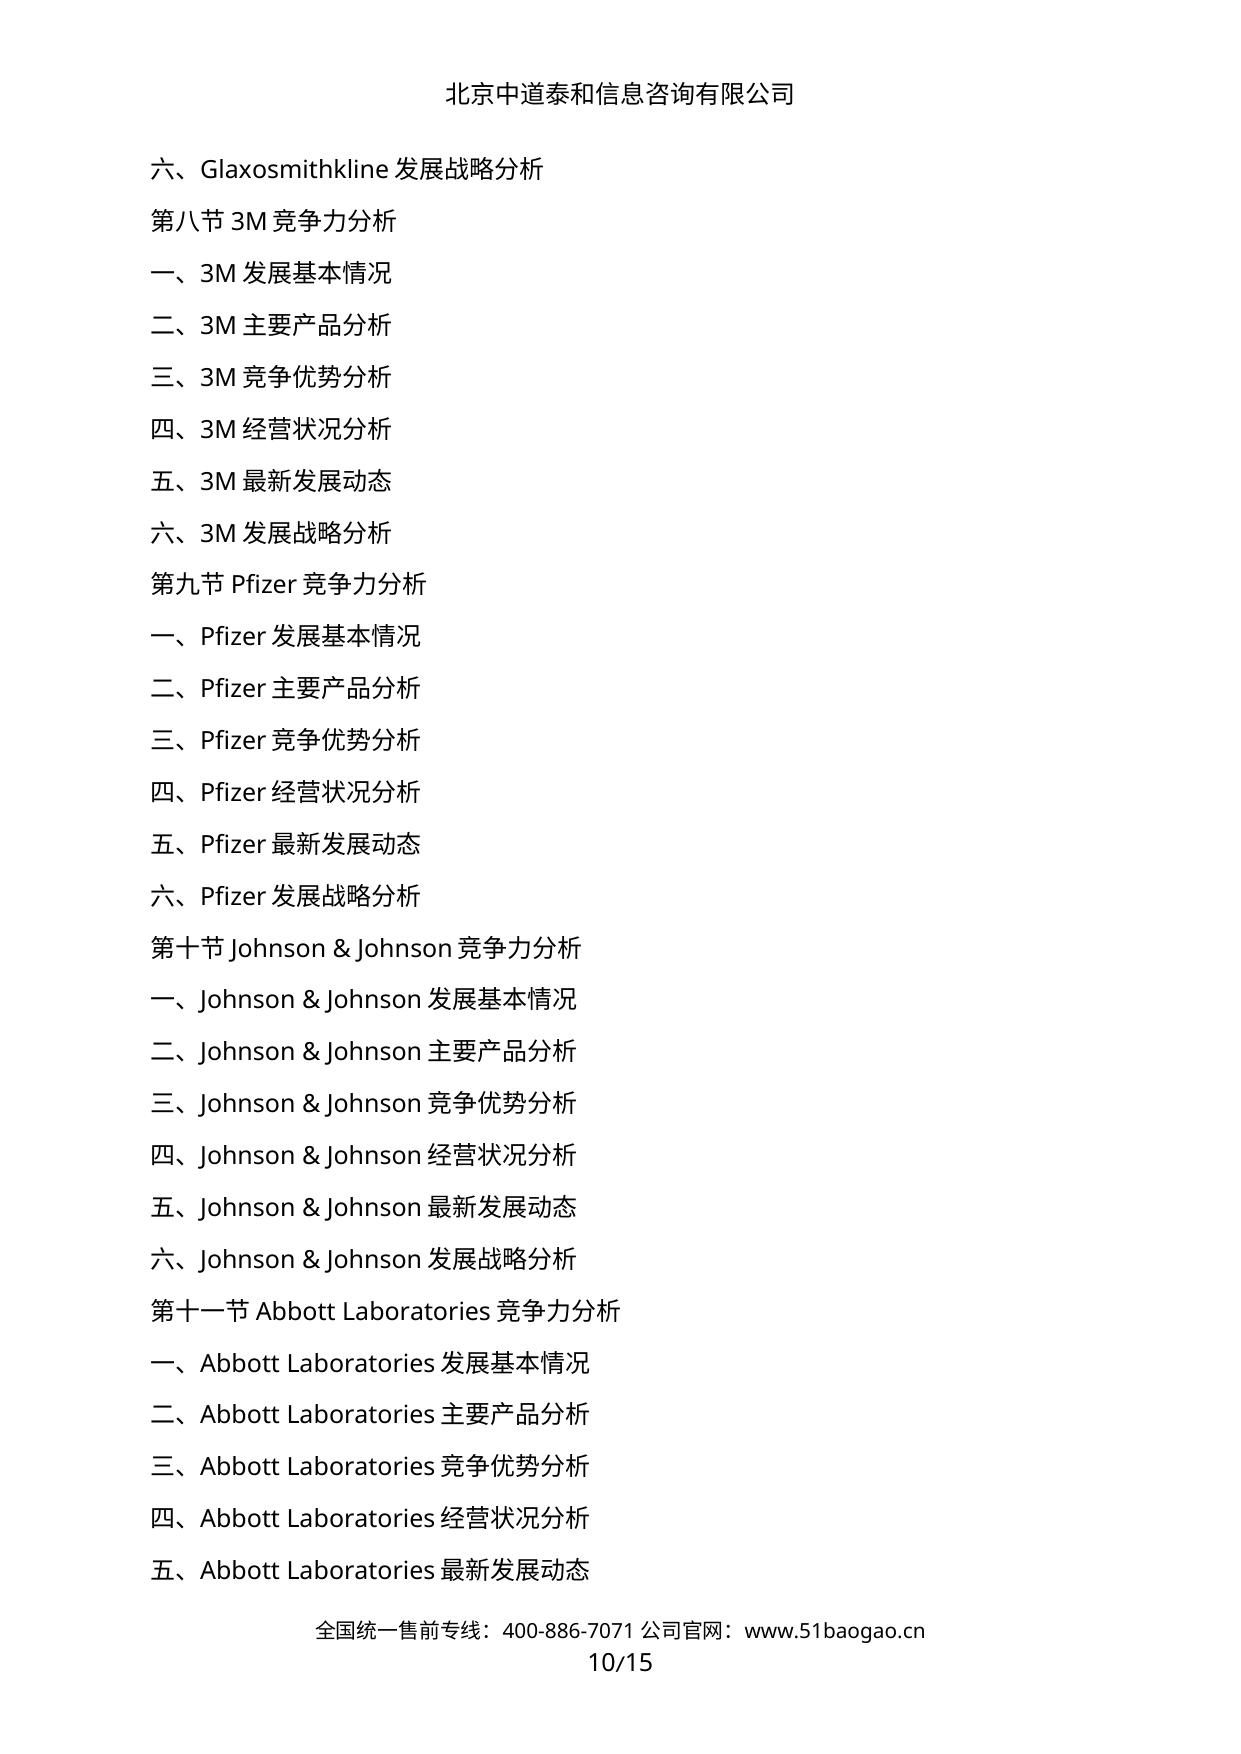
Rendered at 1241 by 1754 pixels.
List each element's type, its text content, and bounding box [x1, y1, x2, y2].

text 六、Glaxosmithkline发展战略分析 [150, 150, 1090, 186]
text 六、3M发展战略分析 [150, 513, 1090, 549]
text 三、3M竞争优势分析 [150, 357, 1090, 394]
text 四、3M经营状况分析 [150, 409, 1090, 446]
text 三、Johnson & Johnson竞争优势分析 [150, 1084, 1090, 1120]
text 三、Abbott Laboratories竞争优势分析 [150, 1447, 1090, 1483]
text 二、Abbott Laboratories主要产品分析 [150, 1395, 1090, 1431]
text 四、Pfizer经营状况分析 [150, 772, 1090, 809]
text 五、Johnson & Johnson最新发展动态 [150, 1187, 1090, 1224]
text 四、Johnson & Johnson经营状况分析 [150, 1136, 1090, 1172]
text 一、Johnson & Johnson发展基本情况 [150, 980, 1090, 1016]
text 二、Johnson & Johnson主要产品分析 [150, 1032, 1090, 1068]
text 五、3M最新发展动态 [150, 461, 1090, 497]
text 二、3M主要产品分析 [150, 306, 1090, 342]
text 一、Pfizer发展基本情况 [150, 617, 1090, 653]
text 三、Pfizer竞争优势分析 [150, 721, 1090, 757]
text 第九节 Pfizer竞争力分析 [150, 565, 1090, 601]
text 五、Abbott Laboratories最新发展动态 [150, 1551, 1090, 1587]
text 五、Pfizer最新发展动态 [150, 824, 1090, 861]
text 一、3M发展基本情况 [150, 254, 1090, 290]
text 第十节 Johnson & Johnson竞争力分析 [150, 928, 1090, 964]
text 六、Pfizer发展战略分析 [150, 876, 1090, 912]
text 一、Abbott Laboratories发展基本情况 [150, 1343, 1090, 1379]
text 二、Pfizer主要产品分析 [150, 669, 1090, 705]
text 第八节 3M竞争力分析 [150, 202, 1090, 238]
text 四、Abbott Laboratories经营状况分析 [150, 1499, 1090, 1535]
text 第十一节 Abbott Laboratories竞争力分析 [150, 1291, 1090, 1327]
text 六、Johnson & Johnson发展战略分析 [150, 1239, 1090, 1276]
